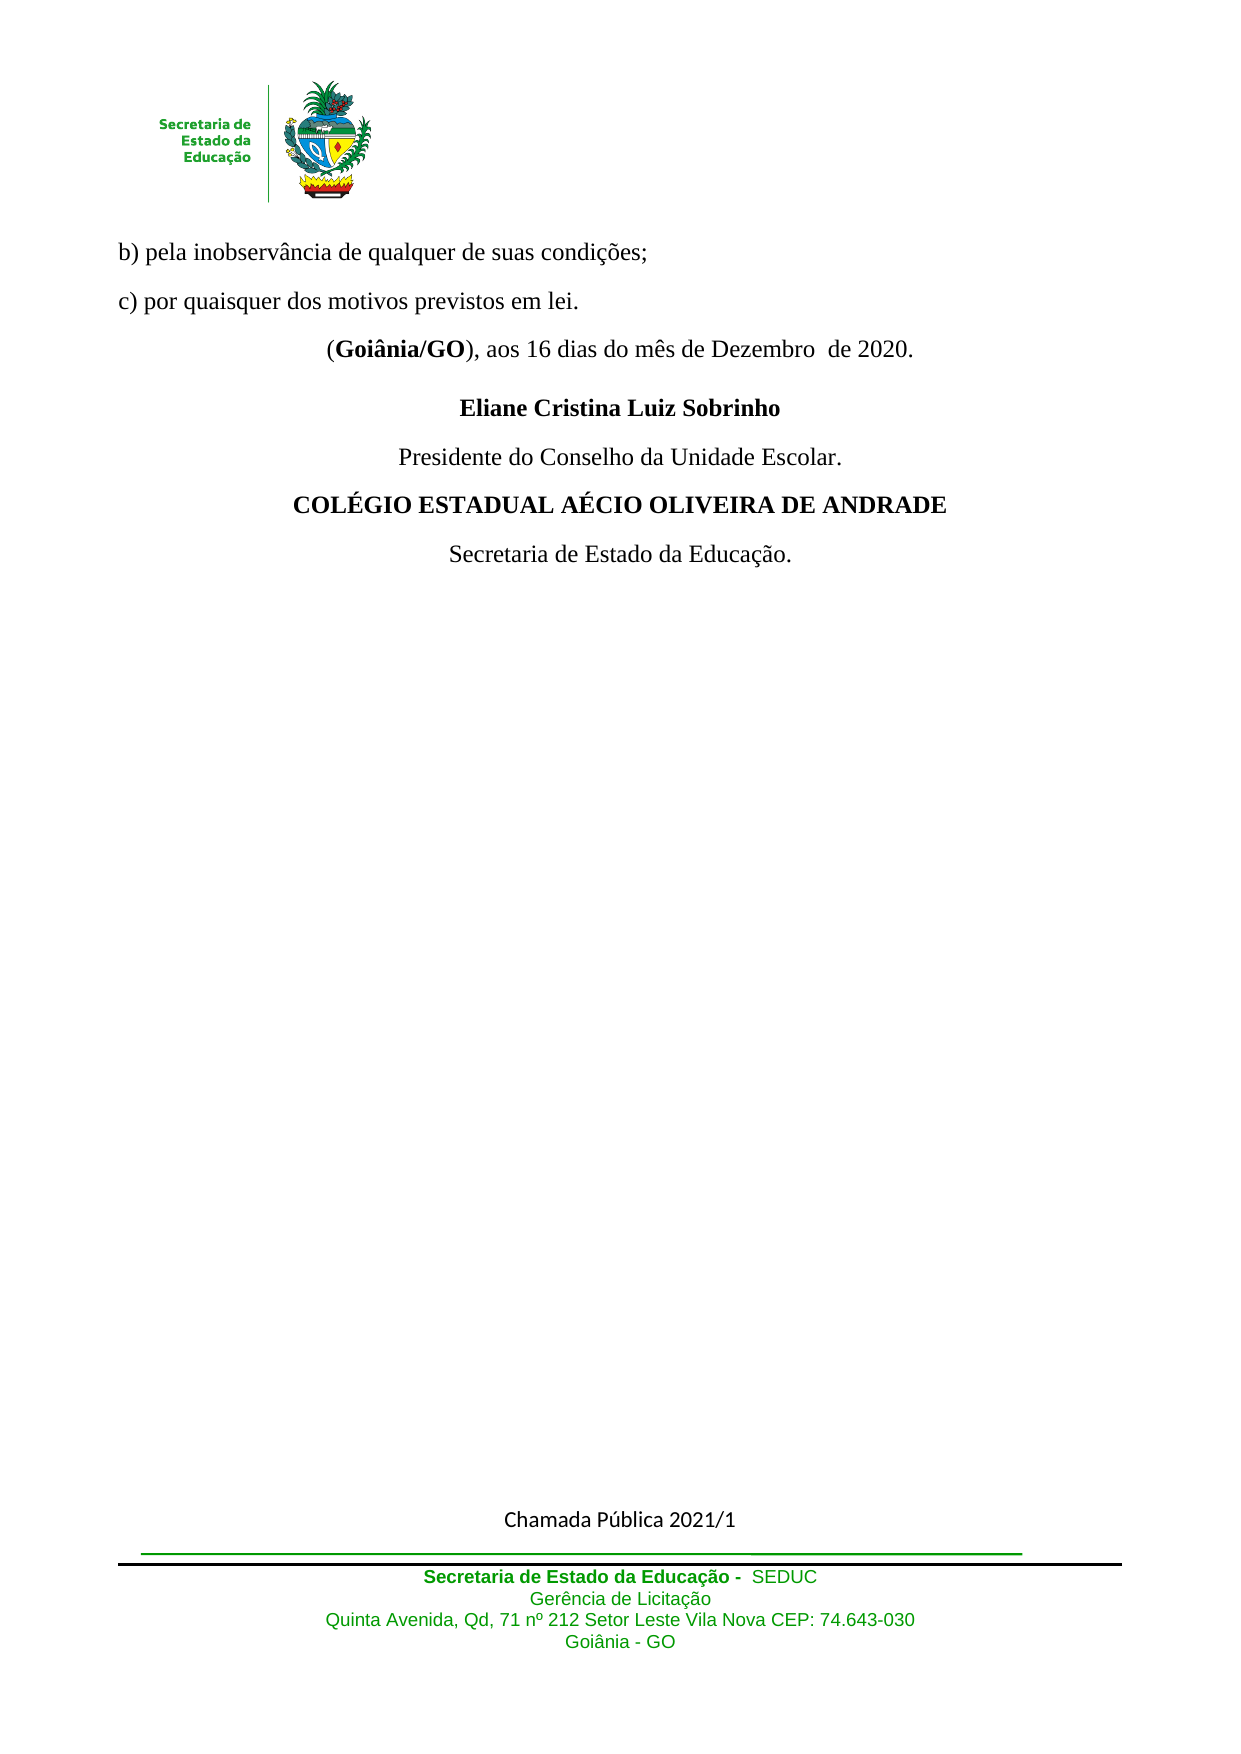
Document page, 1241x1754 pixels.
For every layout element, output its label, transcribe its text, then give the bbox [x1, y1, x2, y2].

text Eliane Cristina Luiz Sobrinho [118, 393, 1122, 422]
text b) pela inobservância de qualquer de suas condições; [118, 237, 1122, 266]
text COLÉGIO ESTADUAL AÉCIO OLIVEIRA DE ANDRADE [118, 491, 1122, 519]
text Secretaria de Estado da Educação. [118, 539, 1122, 568]
text Presidente do Conselho da Unidade Escolar. [118, 442, 1122, 471]
text (Goiânia/GO), aos 16 dias do mês de Dezembro de 2020. [118, 334, 1122, 363]
picture [118, 73, 412, 210]
text c) por quaisquer dos motivos previstos em lei. [118, 286, 1122, 314]
